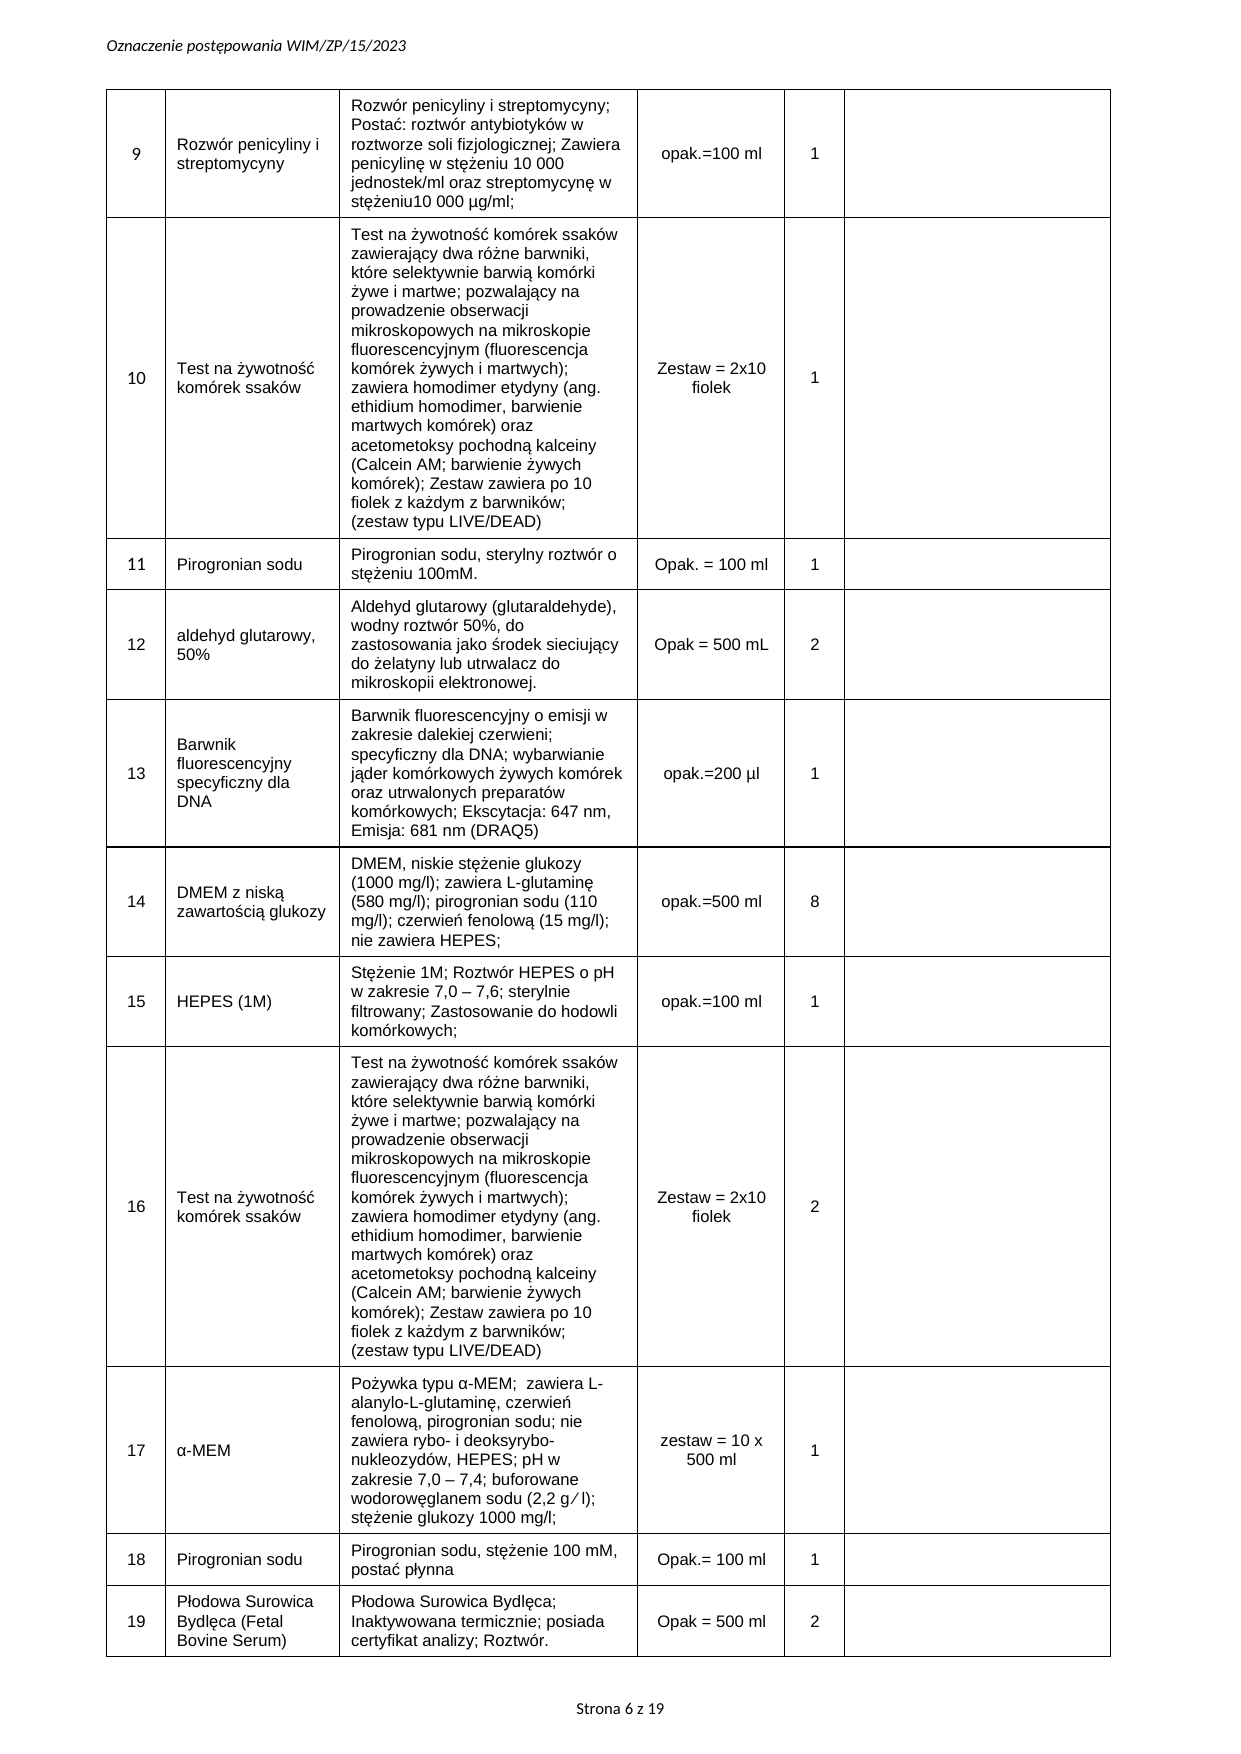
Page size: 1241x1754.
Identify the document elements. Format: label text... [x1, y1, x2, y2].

table_cell HEPES (1M) [166, 957, 339, 1046]
table_cell Pożywka typu α-MEM; zawiera L-alanylo-L-glutaminę, czerwień fenolową, pirogronian sodu; nie zawiera rybo- i deoksyrybo- nukleozydów, HEPES; pH w zakresie 7,0 – 7,4; buforowane wodorowęglanem sodu (2,2 g ⁄ l); stężenie glukozy 1000 mg/l; [340, 1367, 637, 1533]
table_cell opak.=100 ml [638, 957, 784, 1046]
table_cell 10 [107, 218, 165, 537]
table_cell [845, 90, 1110, 217]
table_cell Rozwór penicyliny i streptomycyny; Postać: roztwór antybiotyków w roztworze soli fizjologicznej; Zawiera penicylinę w stężeniu 10 000 jednostek/ml oraz streptomycynę w stężeniu10 000 µg/ml; [340, 90, 637, 217]
table_cell 2 [785, 1047, 844, 1366]
table_cell [845, 1047, 1110, 1366]
table_cell [845, 848, 1110, 956]
table_cell [845, 218, 1110, 537]
table_cell [845, 1586, 1110, 1656]
table_cell 16 [107, 1047, 165, 1366]
table_cell 13 [107, 700, 165, 846]
table_cell Aldehyd glutarowy (glutaraldehyde), wodny roztwór 50%, do zastosowania jako środek sieciujący do żelatyny lub utrwalacz do mikroskopii elektronowej. [340, 590, 637, 699]
table_cell [845, 700, 1110, 846]
table_cell [845, 957, 1110, 1046]
table_cell Barwnik fluorescencyjny specyficzny dla DNA [166, 700, 339, 846]
table_cell Płodowa Surowica Bydlęca; Inaktywowana termicznie; posiada certyfikat analizy; Roztwór. [340, 1586, 637, 1656]
table_cell 17 [107, 1367, 165, 1533]
table_cell Test na żywotność komórek ssaków [166, 1047, 339, 1366]
table_cell 15 [107, 957, 165, 1046]
table_cell DMEM, niskie stężenie glukozy (1000 mg/l); zawiera L-glutaminę (580 mg/l); pirogronian sodu (110 mg/l); czerwień fenolową (15 mg/l); nie zawiera HEPES; [340, 848, 637, 956]
table_cell 11 [107, 539, 165, 589]
table_cell [845, 1367, 1110, 1533]
table_cell 19 [107, 1586, 165, 1656]
table_cell opak.=100 ml [638, 90, 784, 217]
table_cell Test na żywotność komórek ssaków [166, 218, 339, 537]
table_cell 2 [785, 1586, 844, 1656]
table_cell 1 [785, 700, 844, 846]
table_cell Pirogronian sodu [166, 539, 339, 589]
table_cell Opak.= 100 ml [638, 1534, 784, 1585]
table_cell [845, 539, 1110, 589]
table_cell Zestaw = 2x10 fiolek [638, 1047, 784, 1366]
table_cell Opak. = 100 ml [638, 539, 784, 589]
table_cell Test na żywotność komórek ssaków zawierający dwa różne barwniki, które selektywnie barwią komórki żywe i martwe; pozwalający na prowadzenie obserwacji mikroskopowych na mikroskopie fluorescencyjnym (fluorescencja komórek żywych i martwych); zawiera homodimer etydyny (ang. ethidium homodimer, barwienie martwych komórek) oraz acetometoksy pochodną kalceiny (Calcein AM; barwienie żywych komórek); Zestaw zawiera po 10 fiolek z każdym z barwników; (zestaw typu LIVE/DEAD) [340, 1047, 637, 1366]
table_cell Zestaw = 2x10 fiolek [638, 218, 784, 537]
table_cell Płodowa Surowica Bydlęca (Fetal Bovine Serum) [166, 1586, 339, 1656]
table_cell zestaw = 10 x 500 ml [638, 1367, 784, 1533]
table_cell Pirogronian sodu [166, 1534, 339, 1585]
table_cell DMEM z niską zawartością glukozy [166, 848, 339, 956]
table_cell 14 [107, 848, 165, 956]
table_cell [845, 590, 1110, 699]
table_cell 1 [785, 957, 844, 1046]
table_cell Stężenie 1M; Roztwór HEPES o pH w zakresie 7,0 – 7,6; sterylnie filtrowany; Zastosowanie do hodowli komórkowych; [340, 957, 637, 1046]
table_cell 2 [785, 590, 844, 699]
table_cell Pirogronian sodu, stężenie 100 mM, postać płynna [340, 1534, 637, 1585]
table_cell 1 [785, 1367, 844, 1533]
table_cell 1 [785, 218, 844, 537]
table_cell Barwnik fluorescencyjny o emisji w zakresie dalekiej czerwieni; specyficzny dla DNA; wybarwianie jąder komórkowych żywych komórek oraz utrwalonych preparatów komórkowych; Ekscytacja: 647 nm, Emisja: 681 nm (DRAQ5) [340, 700, 637, 846]
table_cell Test na żywotność komórek ssaków zawierający dwa różne barwniki, które selektywnie barwią komórki żywe i martwe; pozwalający na prowadzenie obserwacji mikroskopowych na mikroskopie fluorescencyjnym (fluorescencja komórek żywych i martwych); zawiera homodimer etydyny (ang. ethidium homodimer, barwienie martwych komórek) oraz acetometoksy pochodną kalceiny (Calcein AM; barwienie żywych komórek); Zestaw zawiera po 10 fiolek z każdym z barwników; (zestaw typu LIVE/DEAD) [340, 218, 637, 537]
table_cell 12 [107, 590, 165, 699]
table_cell 8 [785, 848, 844, 956]
table_cell Pirogronian sodu, sterylny roztwór o stężeniu 100mM. [340, 539, 637, 589]
table_cell 18 [107, 1534, 165, 1585]
table_cell 1 [785, 1534, 844, 1585]
table_cell opak.=200 µl [638, 700, 784, 846]
table_cell [845, 1534, 1110, 1585]
table_cell α-MEM [166, 1367, 339, 1533]
table_cell Opak = 500 mL [638, 590, 784, 699]
table_cell opak.=500 ml [638, 848, 784, 956]
table_cell Opak = 500 ml [638, 1586, 784, 1656]
table_cell Rozwór penicyliny i streptomycyny [166, 90, 339, 217]
table_cell 1 [785, 90, 844, 217]
table_cell 1 [785, 539, 844, 589]
table_cell aldehyd glutarowy, 50% [166, 590, 339, 699]
table_cell 9 [107, 90, 165, 217]
